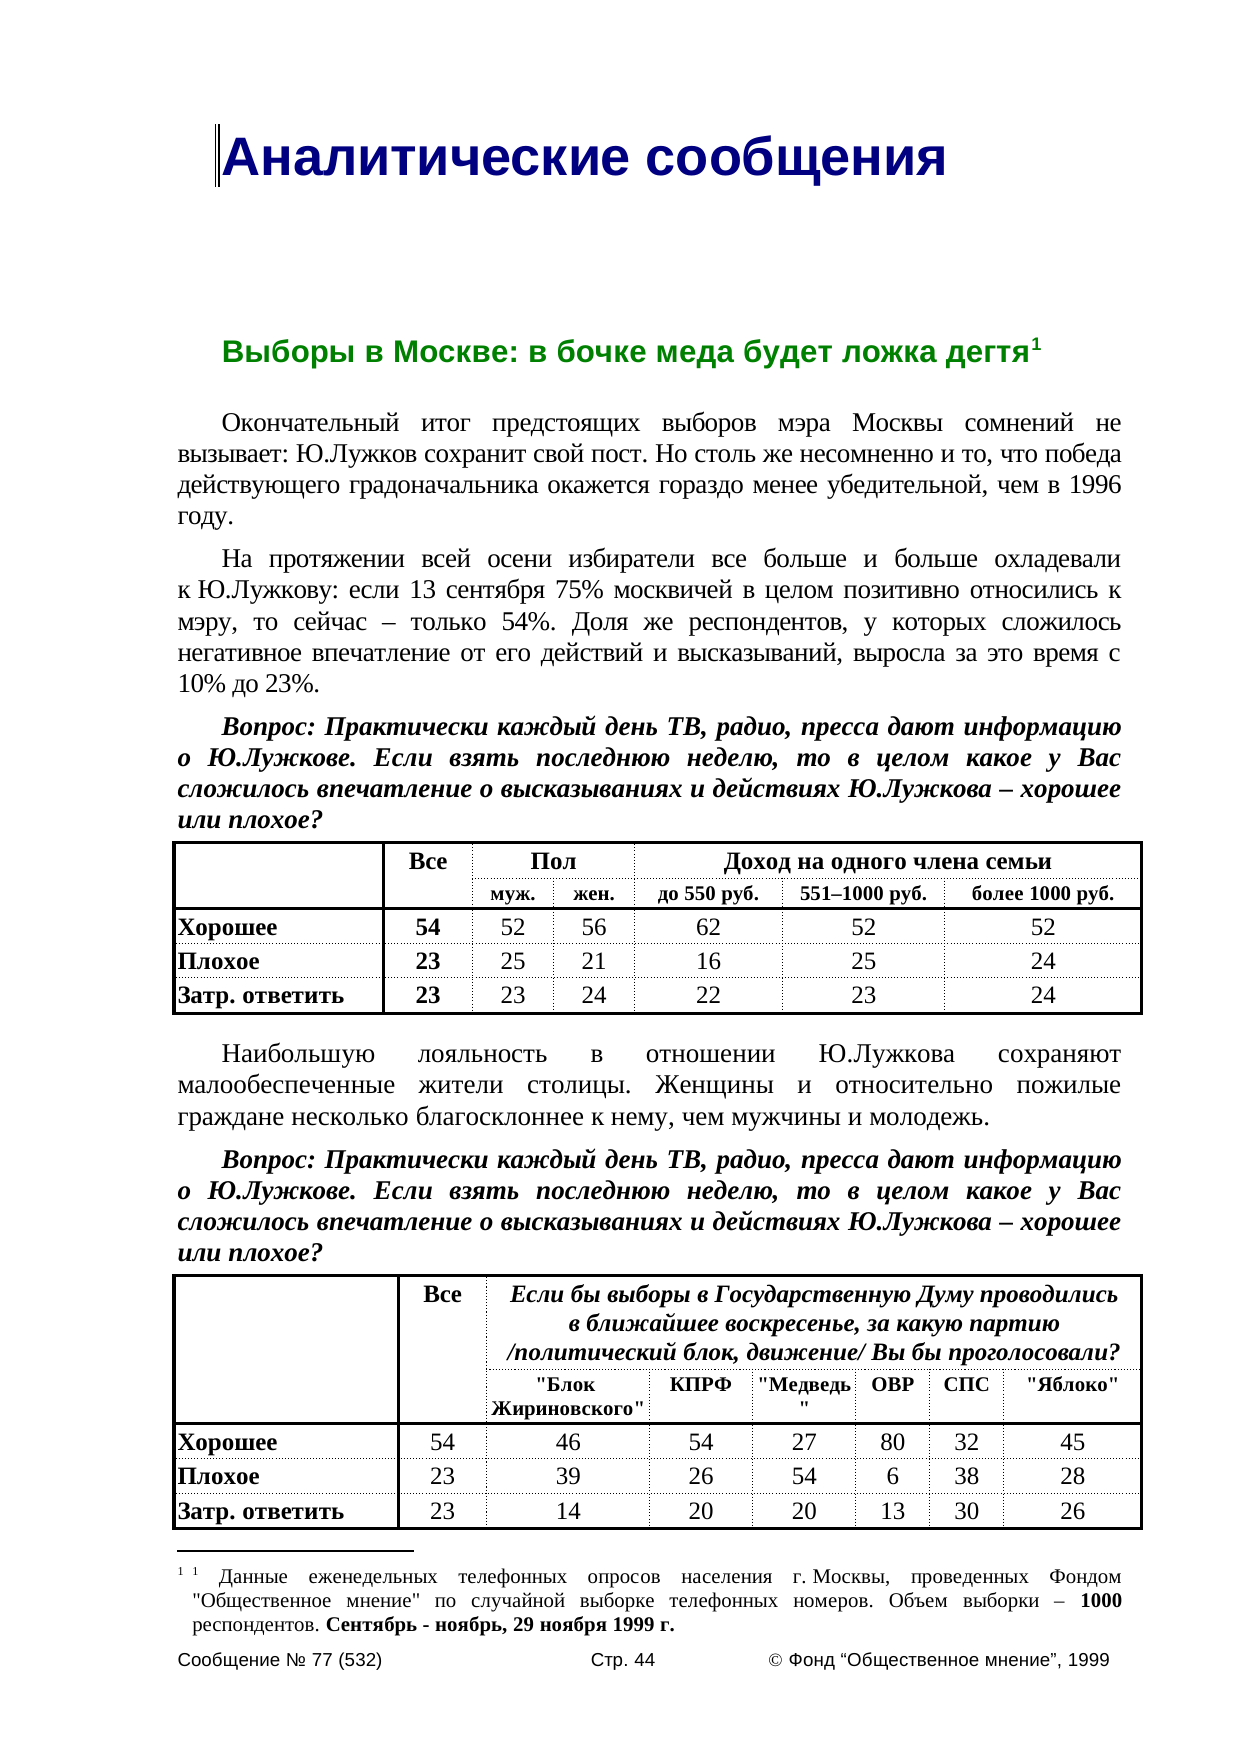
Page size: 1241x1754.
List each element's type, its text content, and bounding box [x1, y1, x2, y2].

text Вопрос: Практически каждый день ТВ, радио, пресса дают информацию о Ю.Лужкове. Если взять последнюю неделю, то в целом какое у Вас сложилось впечатление о высказываниях и действиях Ю.Лужкова – хорошее или плохое? [177, 1143, 1122, 1268]
table_cell 23 [400, 1493, 487, 1527]
table_cell 45 [1004, 1425, 1140, 1458]
table_cell 23 [782, 977, 944, 1012]
table_cell жен. [554, 878, 634, 907]
table_cell 25 [472, 943, 553, 977]
table_cell 54 [649, 1425, 752, 1458]
table_cell 16 [635, 943, 782, 977]
table_cell 80 [856, 1425, 929, 1458]
table_cell до 550 руб. [635, 878, 782, 907]
table_cell 28 [1004, 1458, 1140, 1492]
table_cell 39 [487, 1458, 649, 1492]
table_cell Плохое [176, 1458, 397, 1492]
table_cell 21 [554, 943, 634, 977]
table_cell 23 [472, 977, 553, 1012]
text Наибольшую лояльность в отношении Ю.Лужкова сохраняют малообеспеченные жители столицы. Женщины и относительно пожилые граждане несколько благосклоннее к нему, чем мужчины и молодежь. [177, 1038, 1122, 1131]
table_cell "Медведь" [753, 1369, 856, 1422]
table_header [176, 844, 382, 907]
table_cell 22 [635, 977, 782, 1012]
table_cell 38 [930, 1458, 1003, 1492]
table_cell 6 [856, 1458, 929, 1492]
table_cell Хорошее [176, 910, 382, 943]
table_cell 52 [782, 910, 944, 943]
table_cell 62 [635, 910, 782, 943]
table_cell 46 [487, 1425, 649, 1458]
subtitle Аналитические сообщения [220, 124, 1122, 187]
table_cell 24 [945, 943, 1140, 977]
table_cell КПРФ [649, 1369, 752, 1422]
table_header Все [385, 844, 472, 907]
table_cell 20 [753, 1493, 856, 1527]
table_cell 54 [385, 910, 472, 943]
table_cell 25 [782, 943, 944, 977]
table_cell СПС [930, 1369, 1003, 1422]
table_cell 24 [554, 977, 634, 1012]
table_cell "Блок Жириновского" [487, 1369, 649, 1422]
table_cell 30 [930, 1493, 1003, 1527]
table_header Пол [472, 844, 634, 877]
table_cell Плохое [176, 943, 382, 977]
table_cell 27 [753, 1425, 856, 1458]
table_cell Затр. ответить [176, 1493, 397, 1527]
table_cell 551–1000 руб. [782, 878, 944, 907]
table_cell Хорошее [176, 1425, 397, 1458]
table_header Доход на одного члена семьи [635, 844, 1140, 877]
list На протяжении всей осени избиратели все больше и больше охладевали к Ю.Лужкову: если 13 сентября 75% москвичей в целом позитивно относились к мэру, то сейчас – только 54%. Доля же респондентов, у которых сложилось негативное впечатление от его действий и высказываний, выросла за это время с 10% до 23%. [177, 543, 1122, 698]
table_cell 23 [400, 1458, 487, 1492]
table_cell Затр. ответить [176, 977, 382, 1012]
table_cell 54 [753, 1458, 856, 1492]
table_header [176, 1277, 397, 1422]
table_cell 52 [945, 910, 1140, 943]
table_header Если бы выборы в Государственную Думу проводились в ближайшее воскресенье, за какую партию /политический блок, движение/ Вы бы проголосовали? [487, 1277, 1140, 1368]
table_header Все [400, 1277, 487, 1422]
table_cell "Яблоко" [1004, 1369, 1140, 1422]
table_cell 24 [945, 977, 1140, 1012]
table_cell 20 [649, 1493, 752, 1527]
table_cell ОВР [856, 1369, 929, 1422]
table_cell 56 [554, 910, 634, 943]
table_cell 23 [385, 977, 472, 1012]
table_cell более 1000 руб. [945, 878, 1140, 907]
table_cell 14 [487, 1493, 649, 1527]
table_cell 23 [385, 943, 472, 977]
table_cell 54 [400, 1425, 487, 1458]
table_cell 52 [472, 910, 553, 943]
table_cell 26 [1004, 1493, 1140, 1527]
list Окончательный итог предстоящих выборов мэра Москвы сомнений не вызывает: Ю.Лужков сохранит свой пост. Но столь же несомненно и то, что победа действующего градоначальника окажется гораздо менее убедительной, чем в 1996 году. [177, 406, 1122, 530]
text Вопрос: Практически каждый день ТВ, радио, пресса дают информацию о Ю.Лужкове. Если взять последнюю неделю, то в целом какое у Вас сложилось впечатление о высказываниях и действиях Ю.Лужкова – хорошее или плохое? [177, 711, 1122, 835]
table_cell 26 [649, 1458, 752, 1492]
table_cell муж. [472, 878, 553, 907]
table_cell 32 [930, 1425, 1003, 1458]
subtitle Выборы в Москве: в бочке меда будет ложка дегтя1 [222, 333, 1122, 369]
table_cell 13 [856, 1493, 929, 1527]
